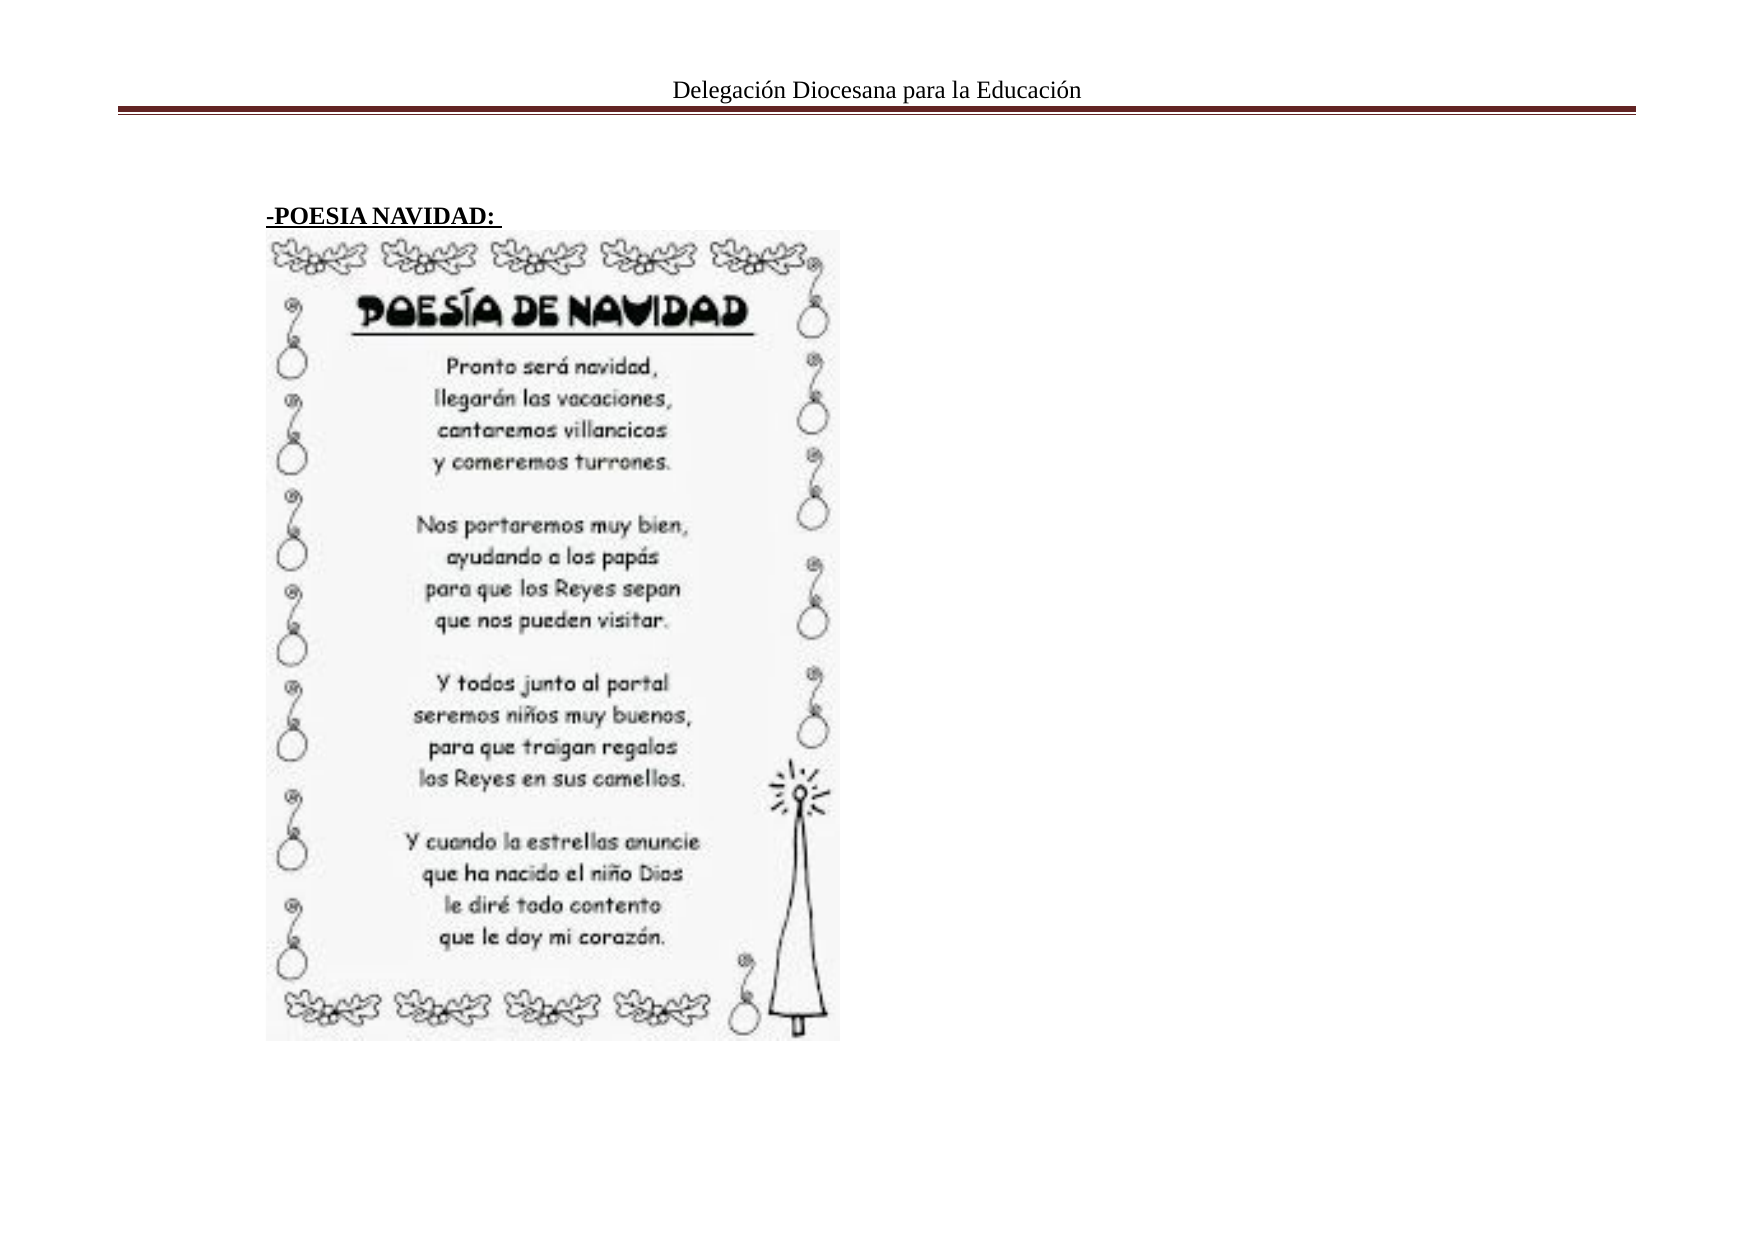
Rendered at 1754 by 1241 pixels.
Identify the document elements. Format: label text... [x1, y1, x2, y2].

text -POESIA NAVIDAD: [192, 201, 1636, 230]
picture [265, 230, 840, 1041]
